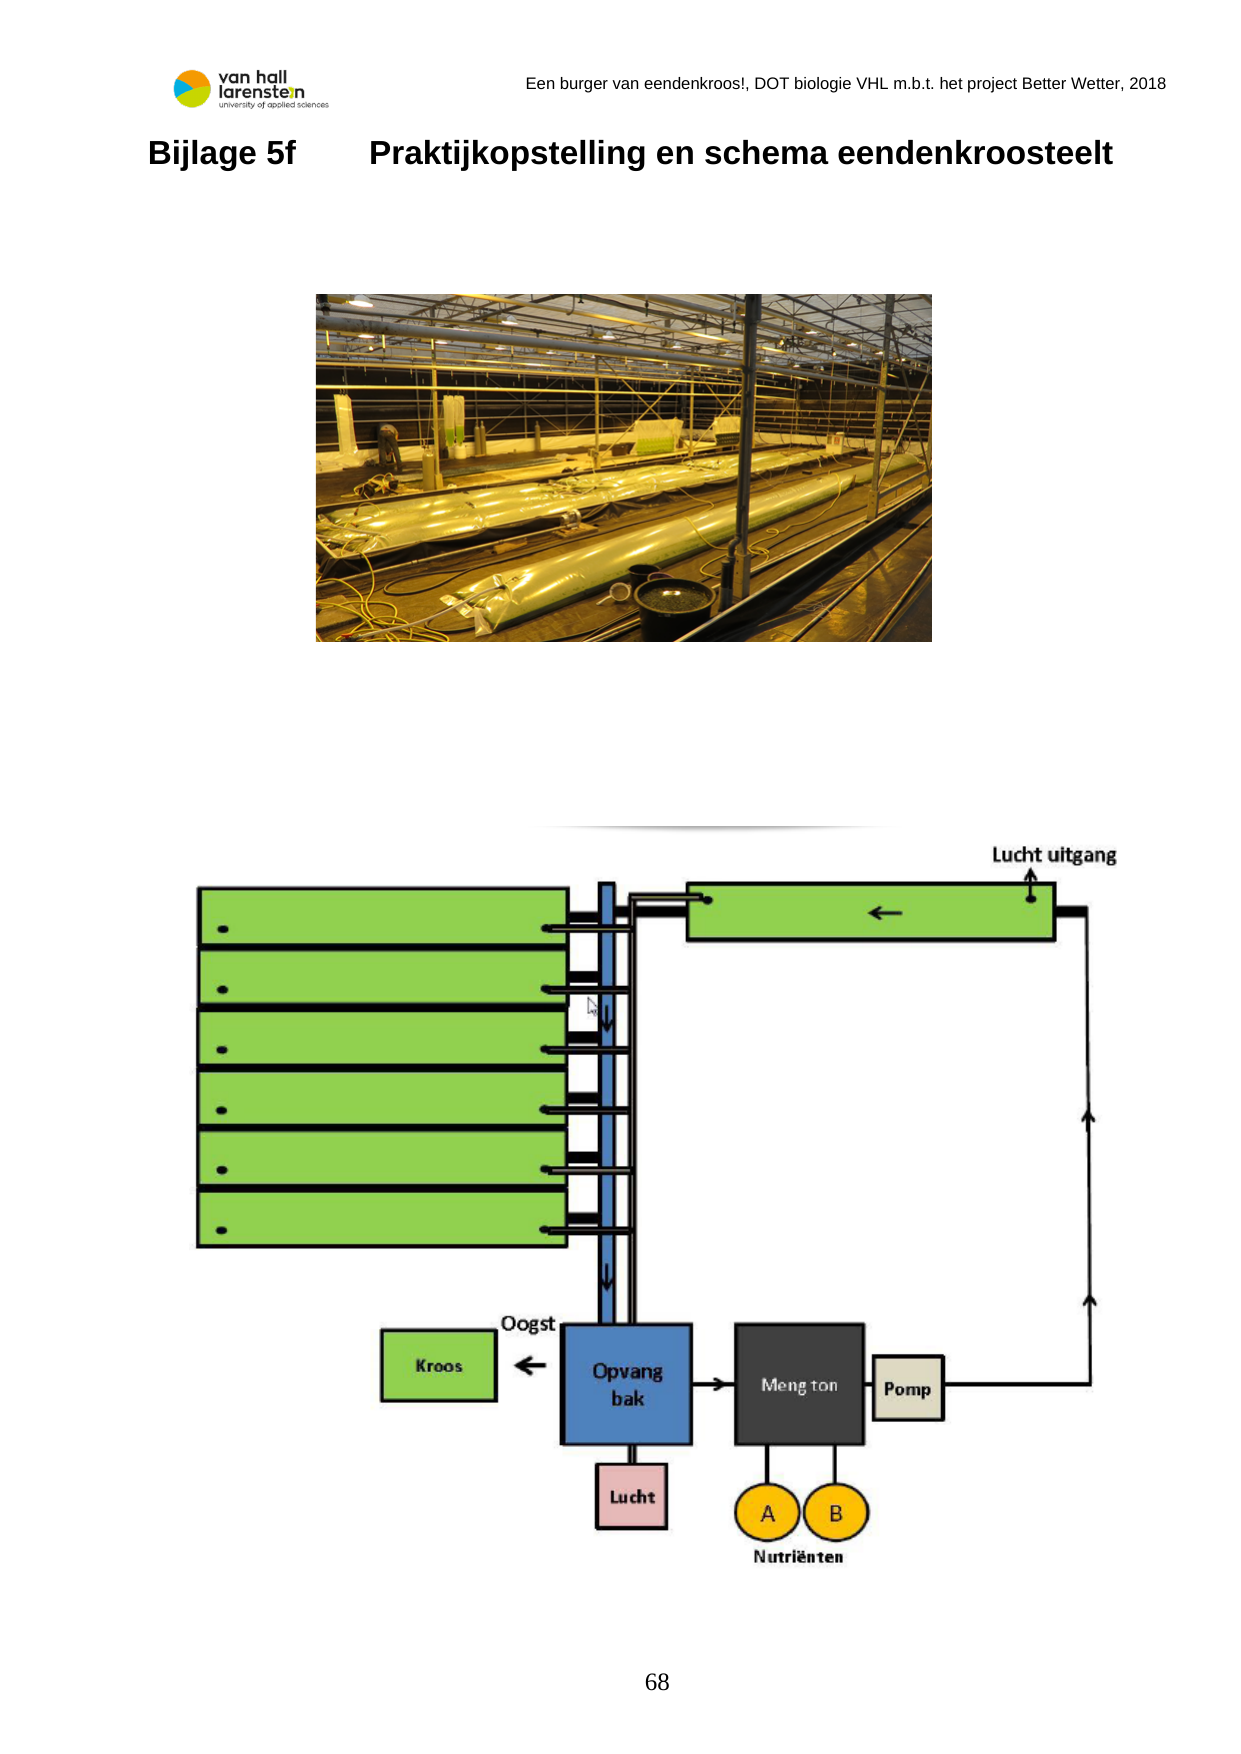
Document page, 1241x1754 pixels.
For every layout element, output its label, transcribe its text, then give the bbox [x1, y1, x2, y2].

picture [156, 52, 346, 125]
picture [315, 294, 932, 642]
picture [189, 826, 1136, 1579]
text Bijlage 5f Praktijkopstelling en schema eendenkroosteelt [148, 133, 1167, 171]
